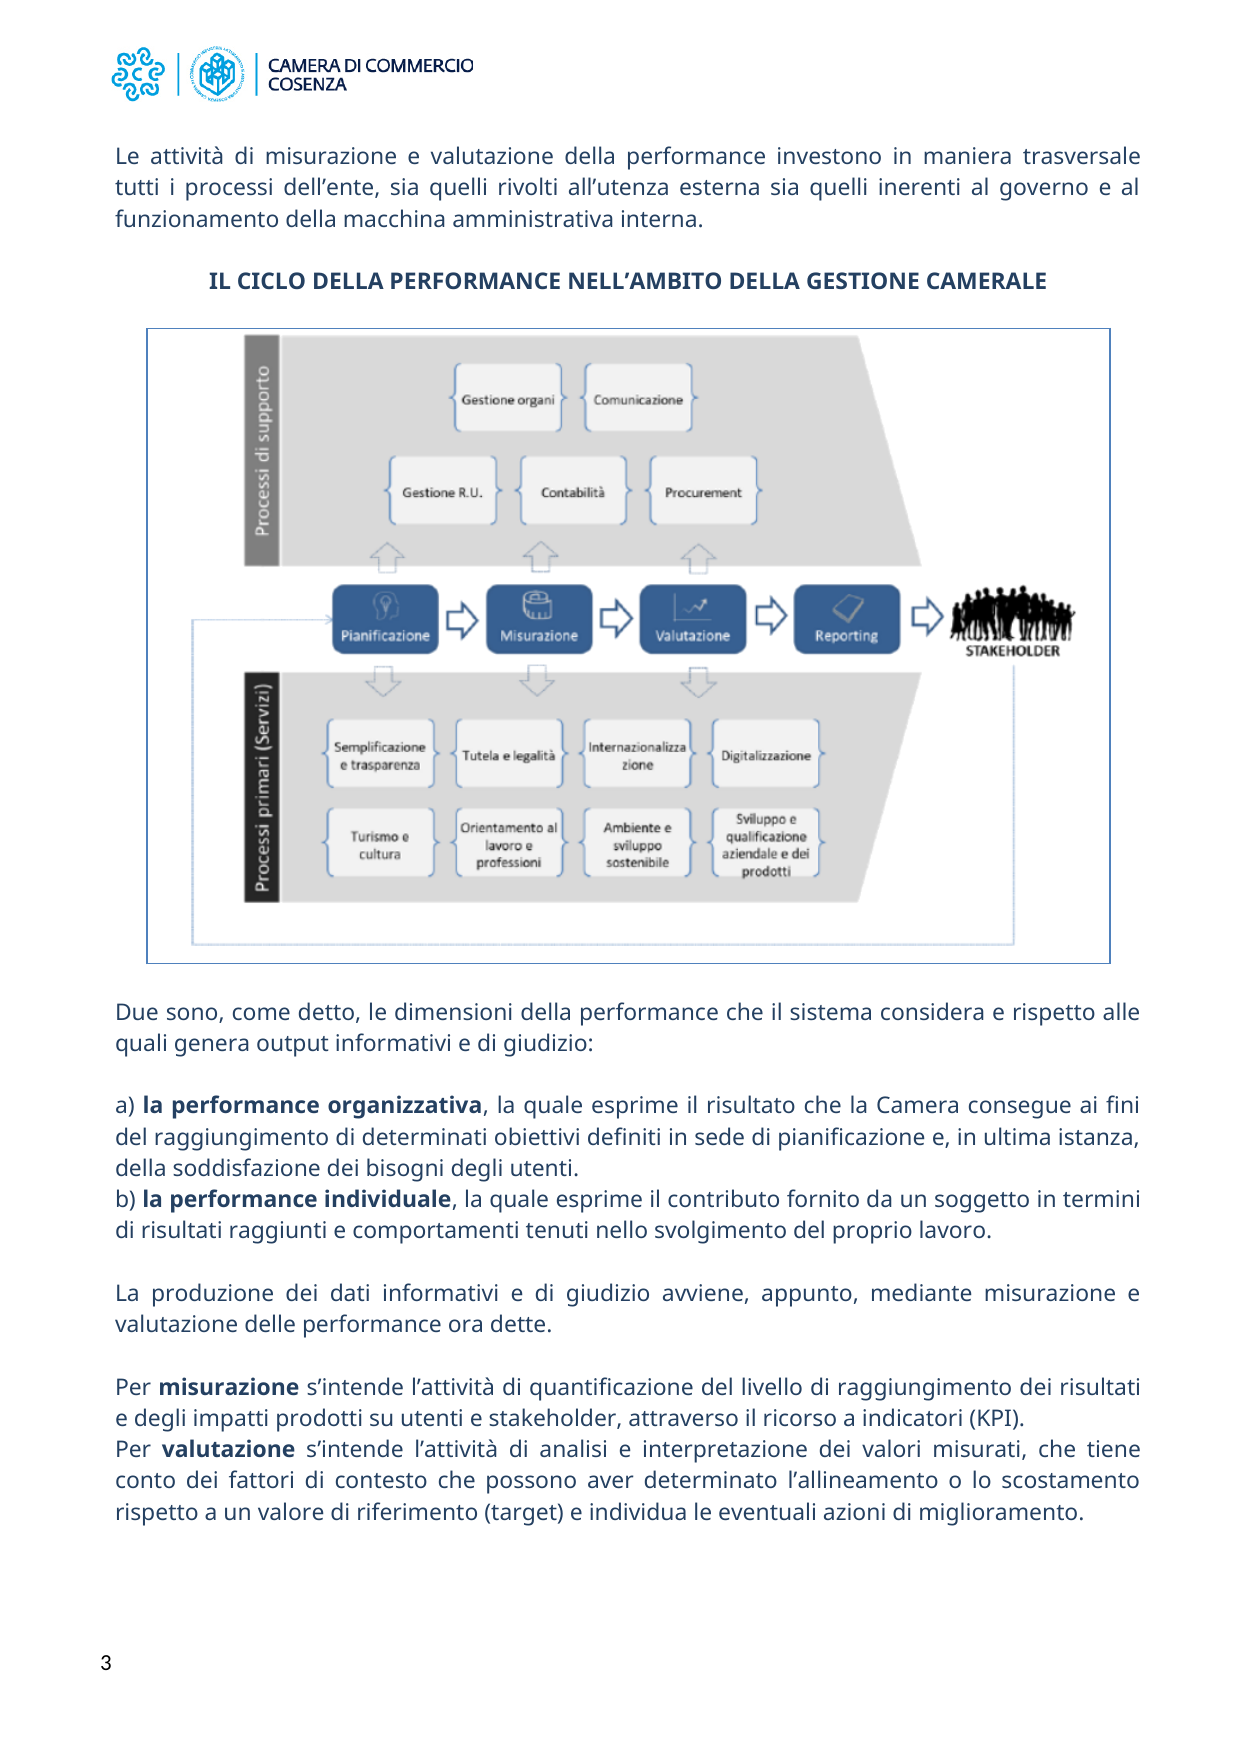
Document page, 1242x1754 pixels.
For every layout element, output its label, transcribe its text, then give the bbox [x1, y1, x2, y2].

picture [111, 46, 473, 102]
text La produzione dei dati informativi e di giudizio avviene, appunto, mediante misurazione e valutazione delle performance ora dette. [115, 1277, 1142, 1339]
text Per valutazione s’intende l’attività di analisi e interpretazione dei valori misurati, che tiene conto dei fattori di contesto che possono aver determinato l’allineamento o lo scostamento rispetto a un valore di riferimento (target) e individua le eventuali azioni di miglioramento. [115, 1433, 1142, 1527]
text a) la performance organizzativa, la quale esprime il risultato che la Camera consegue ai fini del raggiungimento di determinati obiettivi definiti in sede di pianificazione e, in ultima istanza, della soddisfazione dei bisogni degli utenti. [115, 1089, 1142, 1183]
text Le attività di misurazione e valutazione della performance investono in maniera trasversale tutti i processi dell’ente, sia quelli rivolti all’utenza esterna sia quelli inerenti al governo e al funzionamento della macchina amministrativa interna. [115, 140, 1142, 234]
text b) la performance individuale, la quale esprime il contributo fornito da un soggetto in termini di risultati raggiunti e comportamenti tenuti nello svolgimento del proprio lavoro. [115, 1183, 1142, 1246]
text Due sono, come detto, le dimensioni della performance che il sistema considera e rispetto alle quali genera output informativi e di giudizio: [115, 996, 1142, 1058]
text IL CICLO DELLA PERFORMANCE NELL’AMBITO DELLA GESTIONE CAMERALE [115, 265, 1142, 296]
text Per misurazione s’intende l’attività di quantificazione del livello di raggiungimento dei risultati e degli impatti prodotti su utenti e stakeholder, attraverso il ricorso a indicatori (KPI). [115, 1371, 1142, 1433]
